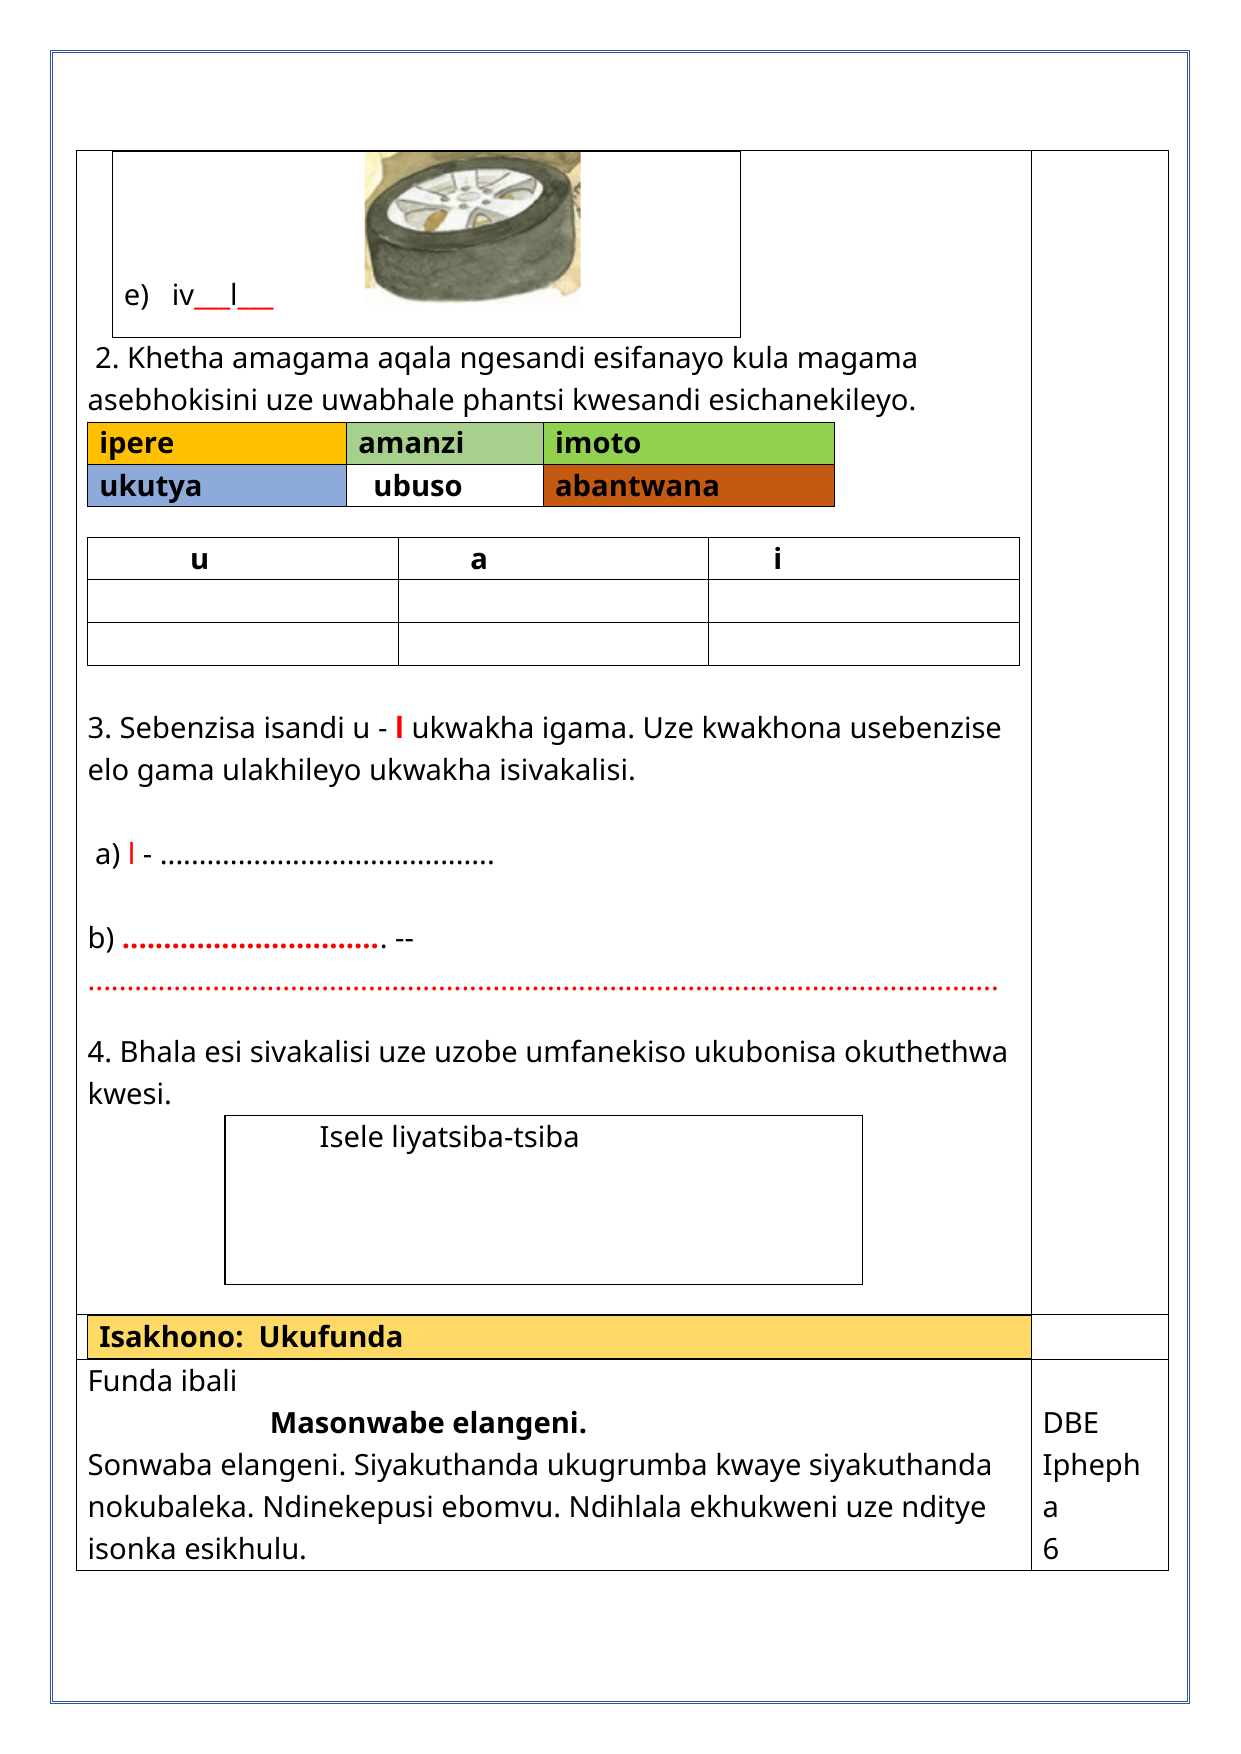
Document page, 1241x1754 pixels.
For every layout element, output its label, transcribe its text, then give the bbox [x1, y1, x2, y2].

table_cell [1032, 1315, 1168, 1359]
table_cell [1032, 151, 1168, 1314]
table_cell [77, 1315, 87, 1359]
table_cell Funda ibali Masonwabe elangeni. Sonwaba elangeni. Siyakuthanda ukugrumba kwaye siyakuthanda nokubaleka. Ndinekepusi ebomvu. Ndihlala ekhukweni uze nditye isonka esikhulu. [77, 1360, 1031, 1569]
table_cell DBE Iphepha 6 [1032, 1360, 1168, 1569]
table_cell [77, 151, 1031, 1314]
